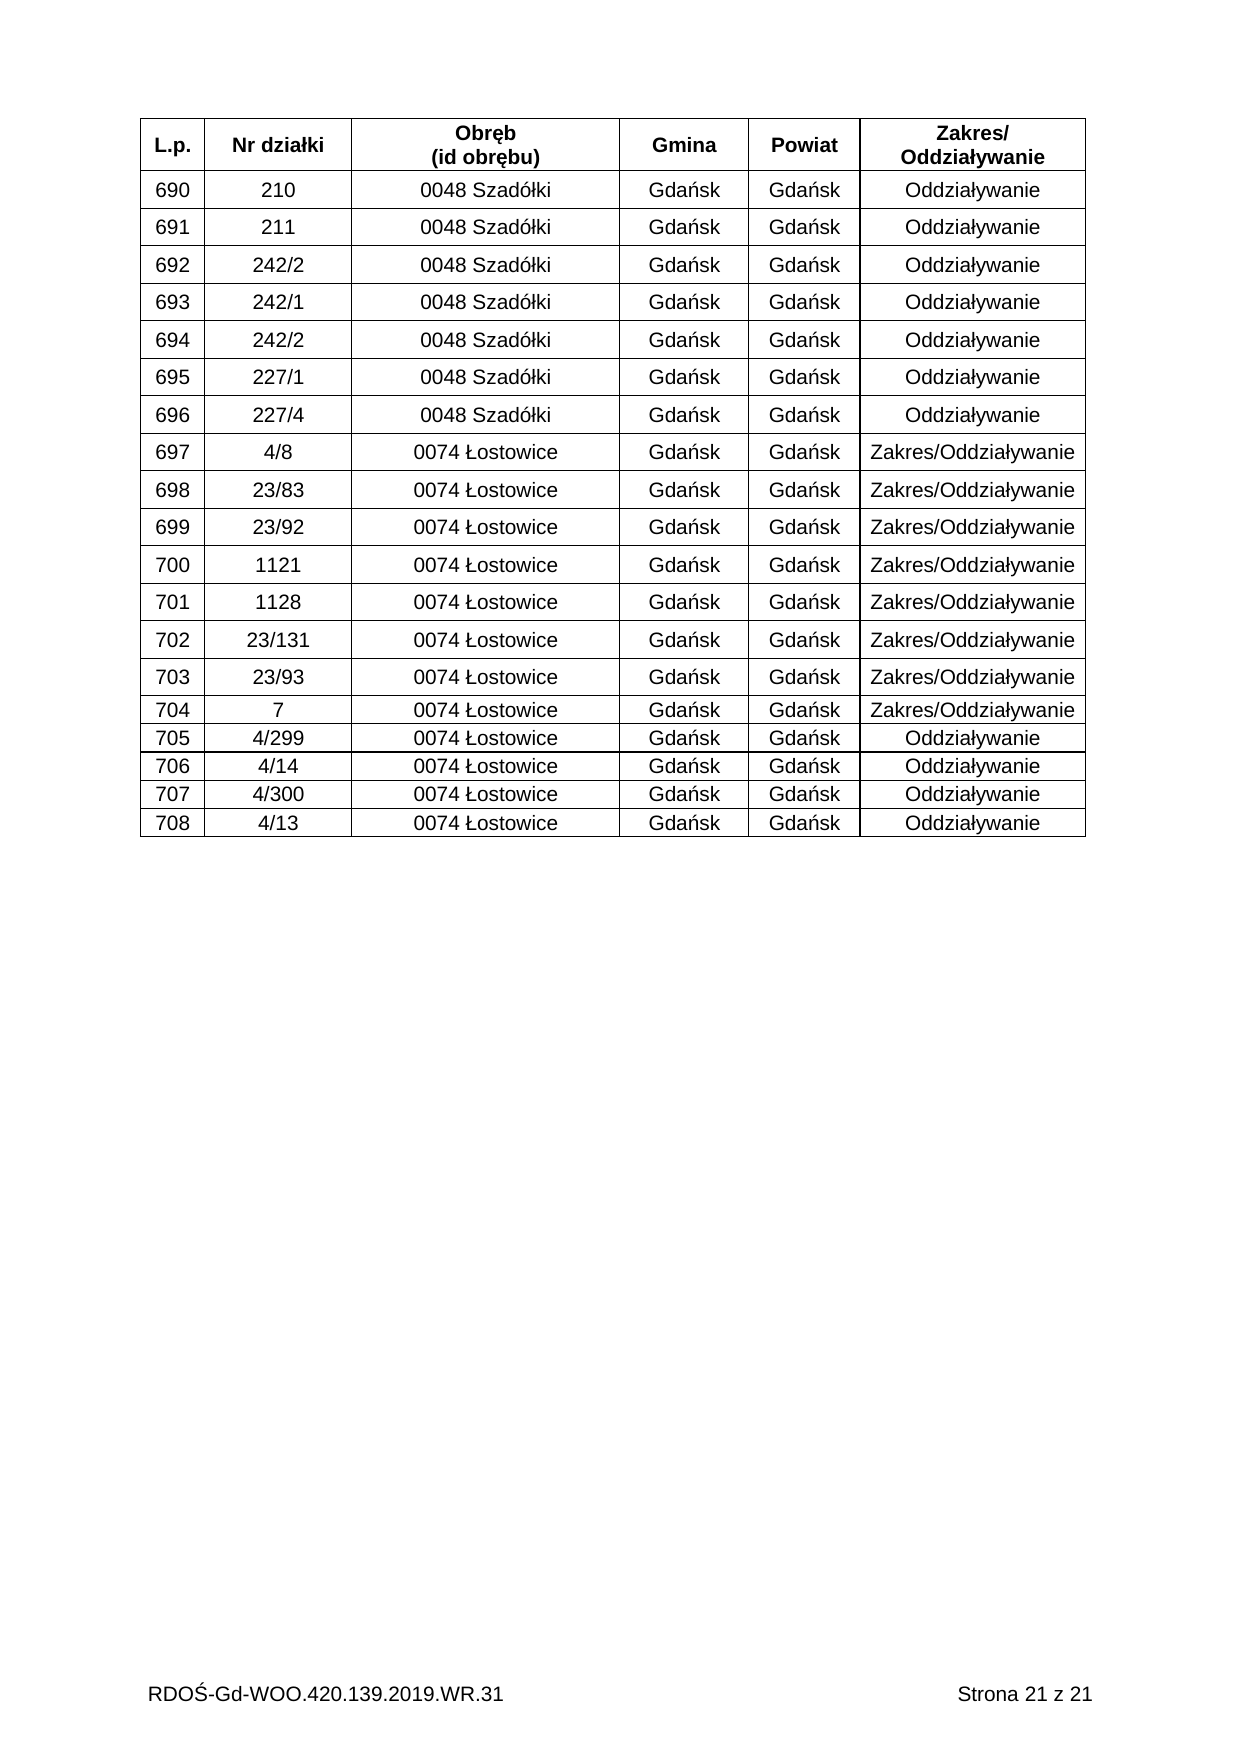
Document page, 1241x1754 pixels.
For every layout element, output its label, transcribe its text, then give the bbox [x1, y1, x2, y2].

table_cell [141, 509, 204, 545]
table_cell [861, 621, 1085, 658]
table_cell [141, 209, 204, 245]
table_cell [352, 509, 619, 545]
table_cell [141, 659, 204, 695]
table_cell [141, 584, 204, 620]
table_header Gmina [620, 119, 748, 170]
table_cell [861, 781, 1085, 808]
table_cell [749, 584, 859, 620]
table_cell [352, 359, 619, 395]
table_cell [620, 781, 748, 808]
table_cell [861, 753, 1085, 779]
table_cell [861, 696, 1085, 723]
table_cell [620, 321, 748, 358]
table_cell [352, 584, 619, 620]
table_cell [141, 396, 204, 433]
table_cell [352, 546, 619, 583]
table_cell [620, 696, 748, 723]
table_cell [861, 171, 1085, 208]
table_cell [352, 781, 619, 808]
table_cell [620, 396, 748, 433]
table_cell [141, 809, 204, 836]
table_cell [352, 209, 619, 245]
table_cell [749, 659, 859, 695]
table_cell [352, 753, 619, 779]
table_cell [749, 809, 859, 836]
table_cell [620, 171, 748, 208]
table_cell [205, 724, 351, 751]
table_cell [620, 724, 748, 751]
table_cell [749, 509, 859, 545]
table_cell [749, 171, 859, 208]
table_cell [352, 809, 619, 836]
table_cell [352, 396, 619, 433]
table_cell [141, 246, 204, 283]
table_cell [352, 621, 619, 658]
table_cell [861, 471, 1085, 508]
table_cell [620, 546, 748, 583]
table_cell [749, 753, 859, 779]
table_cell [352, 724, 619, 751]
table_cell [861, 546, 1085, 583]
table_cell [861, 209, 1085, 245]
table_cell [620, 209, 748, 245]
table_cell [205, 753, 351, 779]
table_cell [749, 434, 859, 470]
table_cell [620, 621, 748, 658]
table_header L.p. [141, 119, 204, 170]
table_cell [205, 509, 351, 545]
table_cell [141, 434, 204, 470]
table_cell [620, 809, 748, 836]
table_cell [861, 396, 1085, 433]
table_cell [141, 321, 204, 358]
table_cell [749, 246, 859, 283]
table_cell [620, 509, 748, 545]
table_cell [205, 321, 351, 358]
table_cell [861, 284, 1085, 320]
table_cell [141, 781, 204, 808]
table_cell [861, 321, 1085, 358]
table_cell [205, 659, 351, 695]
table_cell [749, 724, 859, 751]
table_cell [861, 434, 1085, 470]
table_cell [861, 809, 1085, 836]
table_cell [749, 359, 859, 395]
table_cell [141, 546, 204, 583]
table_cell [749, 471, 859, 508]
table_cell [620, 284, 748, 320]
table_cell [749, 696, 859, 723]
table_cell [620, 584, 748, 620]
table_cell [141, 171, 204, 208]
table_header Powiat [749, 119, 859, 170]
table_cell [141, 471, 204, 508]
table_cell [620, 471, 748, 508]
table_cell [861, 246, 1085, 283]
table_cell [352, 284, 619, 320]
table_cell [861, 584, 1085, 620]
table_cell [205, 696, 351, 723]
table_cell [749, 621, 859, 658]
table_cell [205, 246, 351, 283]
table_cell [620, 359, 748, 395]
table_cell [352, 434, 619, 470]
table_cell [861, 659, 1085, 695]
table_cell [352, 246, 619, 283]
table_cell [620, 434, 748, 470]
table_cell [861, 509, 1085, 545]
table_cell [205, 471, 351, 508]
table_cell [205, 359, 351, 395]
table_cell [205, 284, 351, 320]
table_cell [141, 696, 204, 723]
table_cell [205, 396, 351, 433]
table_header Nr działki [205, 119, 351, 170]
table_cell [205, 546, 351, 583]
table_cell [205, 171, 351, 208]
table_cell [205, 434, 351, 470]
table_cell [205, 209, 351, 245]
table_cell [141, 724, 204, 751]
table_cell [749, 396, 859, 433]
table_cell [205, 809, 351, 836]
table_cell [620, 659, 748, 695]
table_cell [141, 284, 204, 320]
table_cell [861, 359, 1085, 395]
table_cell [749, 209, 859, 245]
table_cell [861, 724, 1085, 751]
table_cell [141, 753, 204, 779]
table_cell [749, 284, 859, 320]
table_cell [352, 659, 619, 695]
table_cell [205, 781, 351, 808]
table_header Obręb (id obrębu) [352, 119, 619, 170]
table_header Zakres/Oddziaływanie [861, 119, 1085, 170]
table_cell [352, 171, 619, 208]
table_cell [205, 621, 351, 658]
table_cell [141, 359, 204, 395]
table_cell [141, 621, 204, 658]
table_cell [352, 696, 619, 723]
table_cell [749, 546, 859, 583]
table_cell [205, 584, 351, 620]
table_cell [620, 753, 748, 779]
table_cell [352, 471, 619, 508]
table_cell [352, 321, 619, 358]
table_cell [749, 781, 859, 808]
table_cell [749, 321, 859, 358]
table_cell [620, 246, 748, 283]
